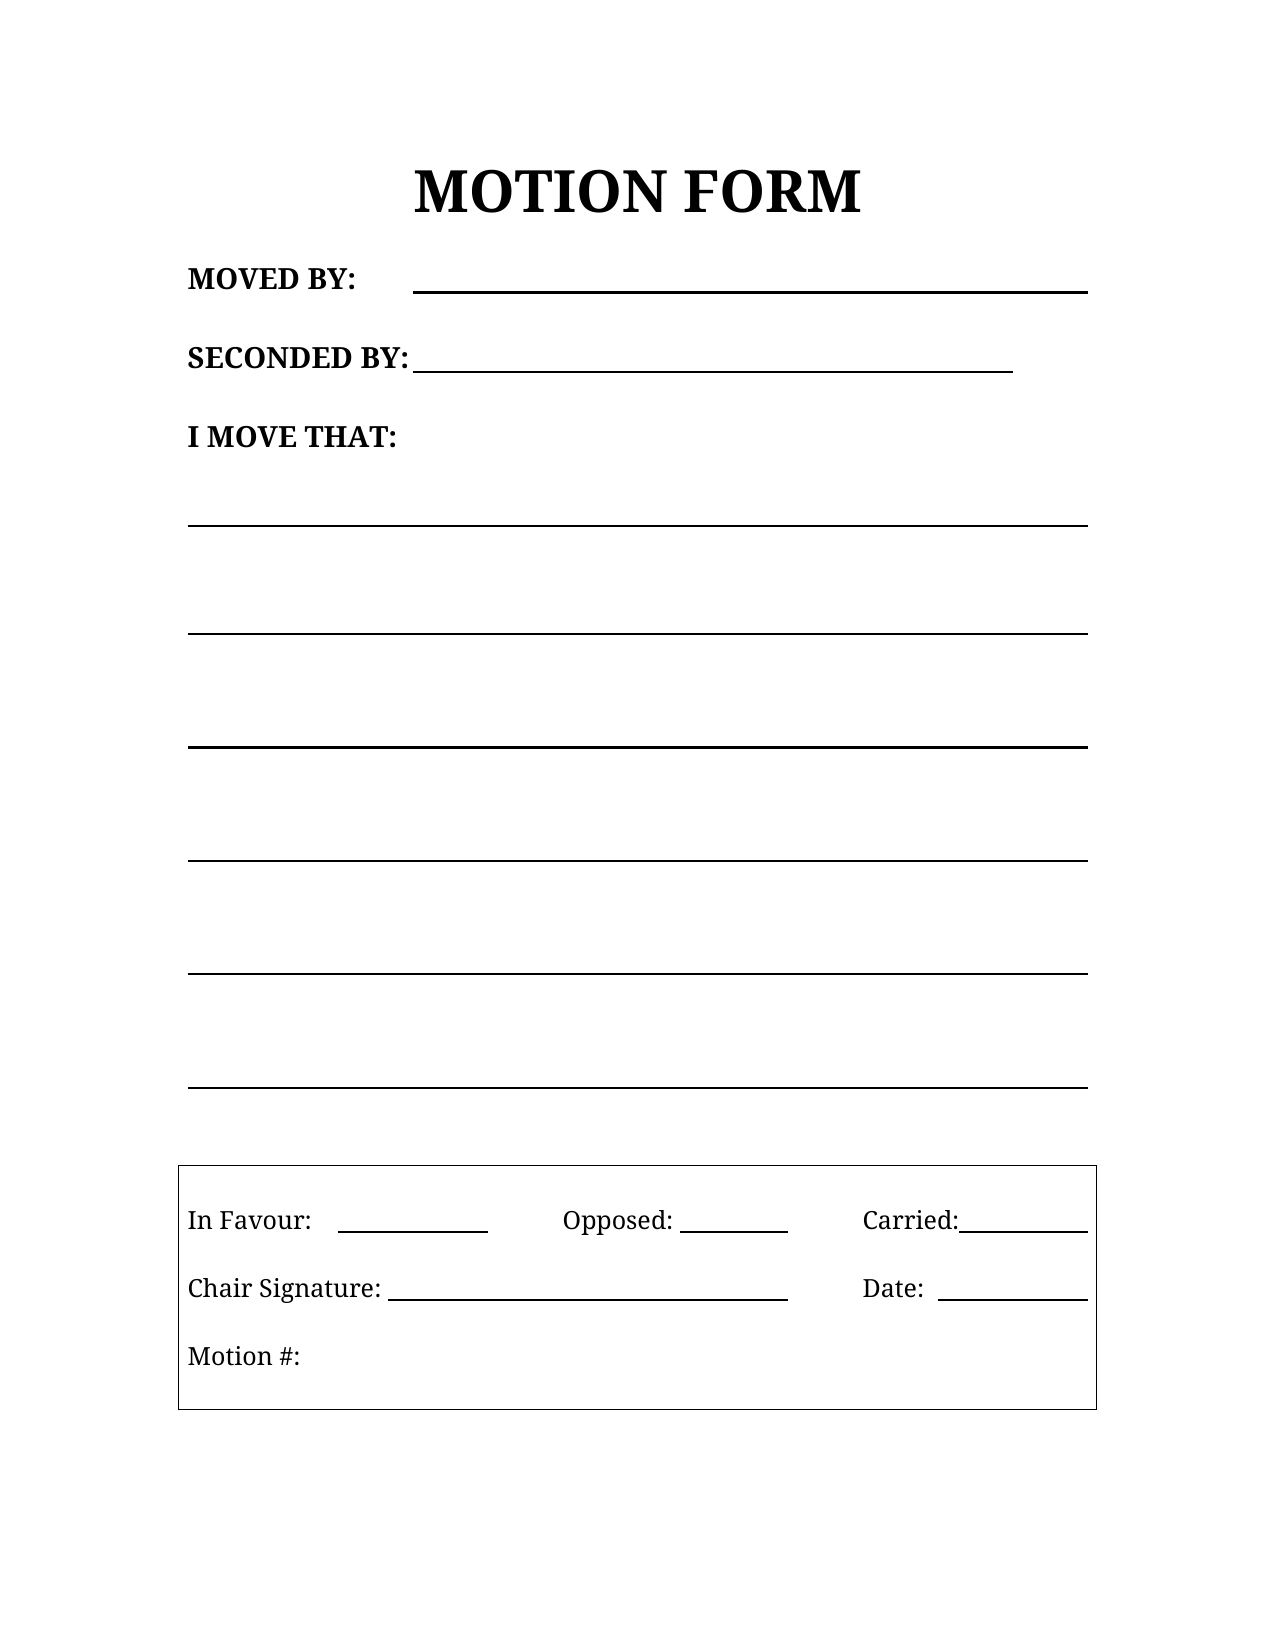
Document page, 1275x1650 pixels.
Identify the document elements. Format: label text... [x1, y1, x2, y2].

text Motion #: [187, 1339, 1087, 1373]
text I MOVE THAT: [187, 417, 1087, 456]
text In Favour: Opposed: Carried: [187, 1203, 1087, 1237]
text Chair Signature: Date: [187, 1271, 1087, 1305]
text SECONDED BY: [187, 337, 1087, 377]
subtitle MOTION FORM [187, 150, 1087, 229]
text MOVED BY: [187, 258, 1087, 298]
